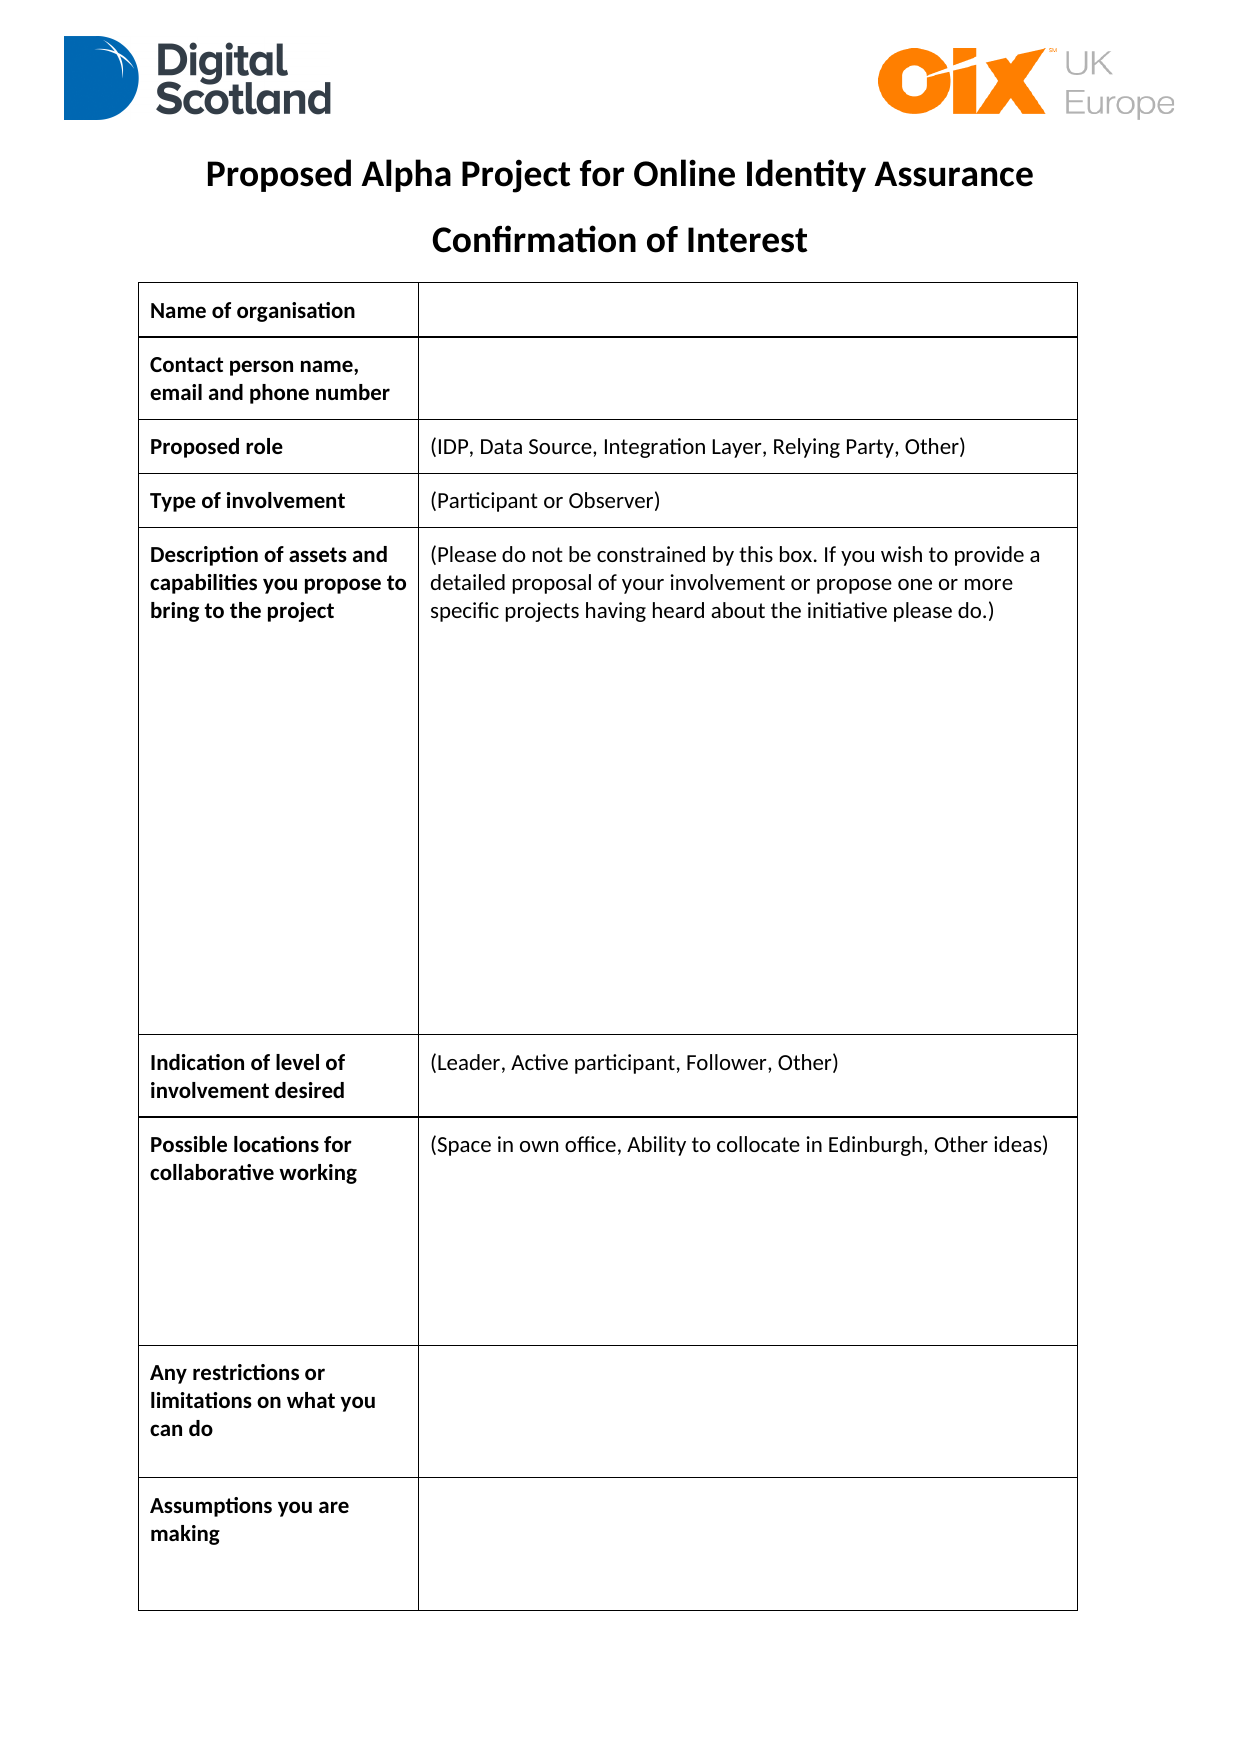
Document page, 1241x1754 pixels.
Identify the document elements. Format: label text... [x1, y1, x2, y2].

table_cell Any restrictions or limitations on what you can do [139, 1346, 418, 1477]
table_cell (Participant or Observer) [419, 474, 1077, 527]
table_cell Description of assets and capabilities you propose to bring to the project [139, 528, 418, 1034]
table_cell (Space in own office, Ability to collocate in Edinburgh, Other ideas) [419, 1118, 1077, 1344]
table_cell [419, 1346, 1077, 1477]
table_cell Proposed role [139, 420, 418, 472]
table_cell Contact person name, email and phone number [139, 338, 418, 418]
table_cell (Leader, Active participant, Follower, Other) [419, 1035, 1077, 1116]
table_header [419, 283, 1077, 336]
table_cell Type of involvement [139, 474, 418, 527]
table_header Name of organisation [139, 283, 418, 336]
table_cell [419, 338, 1077, 418]
text Confirmation of Interest [150, 216, 1090, 262]
table_cell (Please do not be constrained by this box. If you wish to provide a detailed proposal of your involvement or propose one or more specific projects having heard about the initiative please do.) [419, 528, 1077, 1034]
picture [878, 48, 1175, 120]
picture [64, 36, 331, 120]
table_cell Indication of level of involvement desired [139, 1035, 418, 1116]
table_cell Possible locations for collaborative working [139, 1118, 418, 1344]
text Proposed Alpha Project for Online Identity Assurance [150, 150, 1090, 196]
table_cell (IDP, Data Source, Integration Layer, Relying Party, Other) [419, 420, 1077, 472]
table_cell [419, 1478, 1077, 1610]
table_cell Assumptions you are making [139, 1478, 418, 1610]
